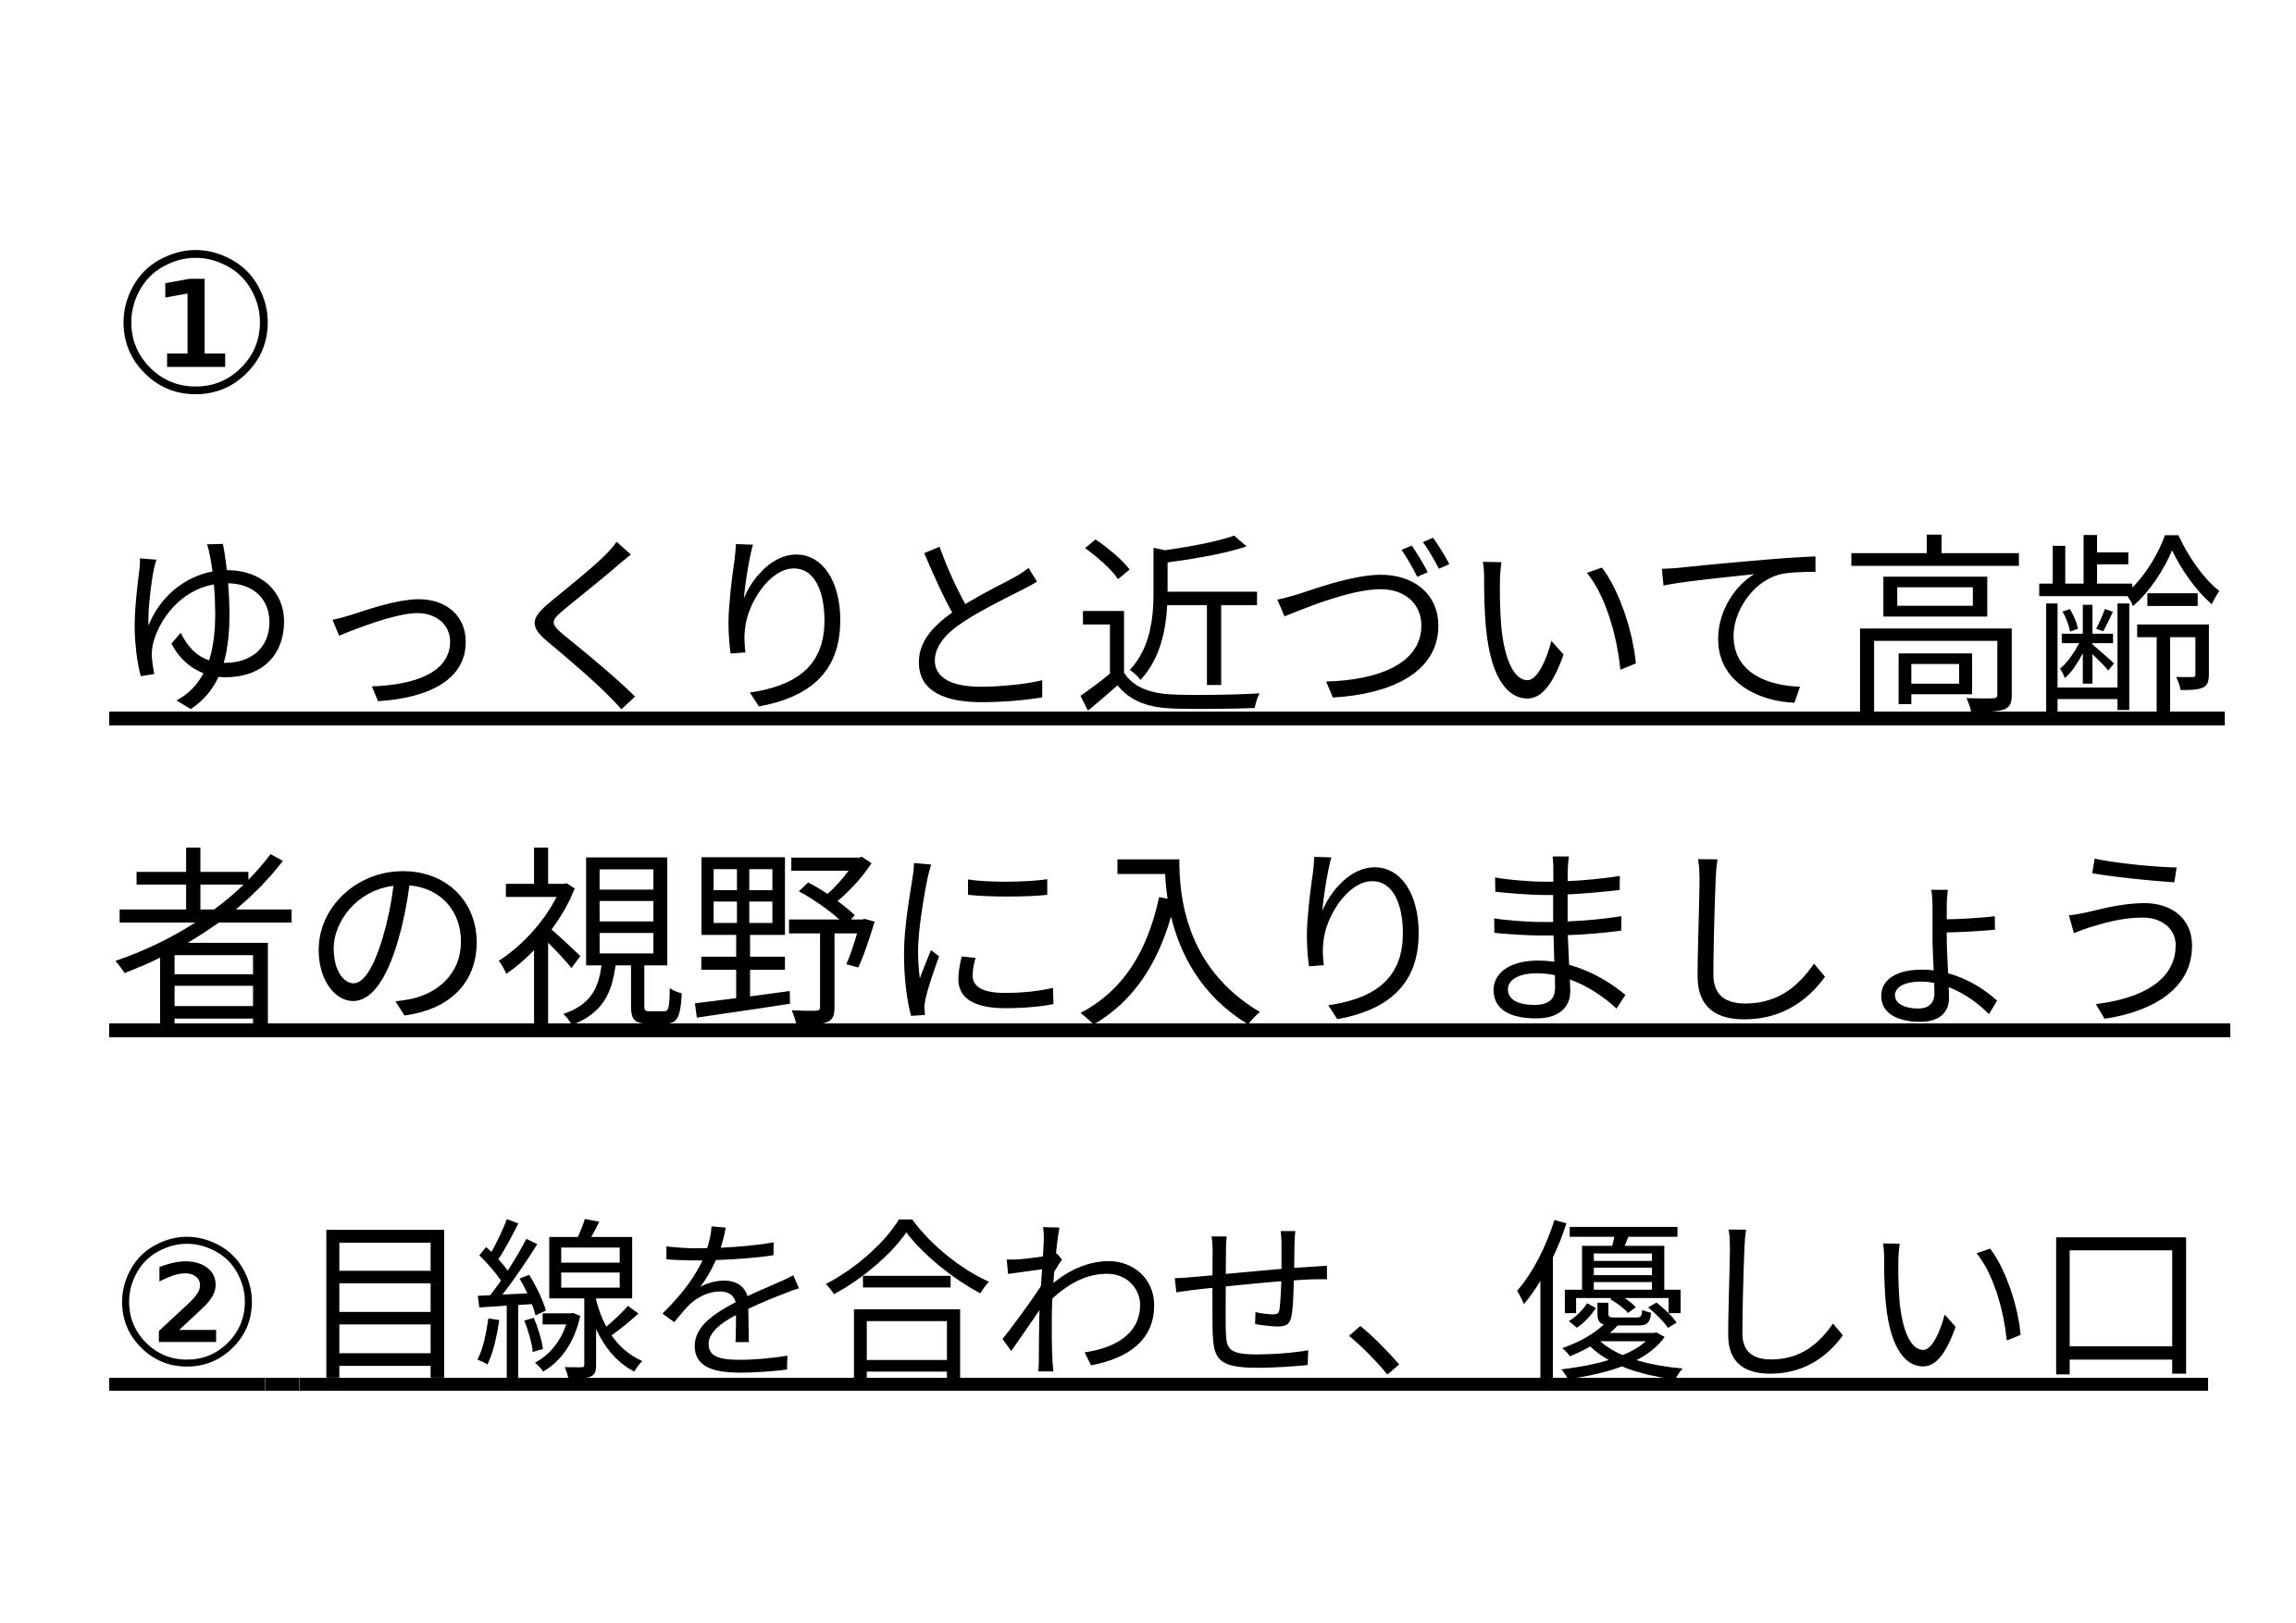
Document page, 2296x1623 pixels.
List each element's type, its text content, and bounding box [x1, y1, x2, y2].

text ゆっくりと近づいて高齢者の視野に入りましょう [109, 457, 2268, 1082]
text ① [109, 180, 2268, 457]
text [109, 1151, 2268, 1429]
